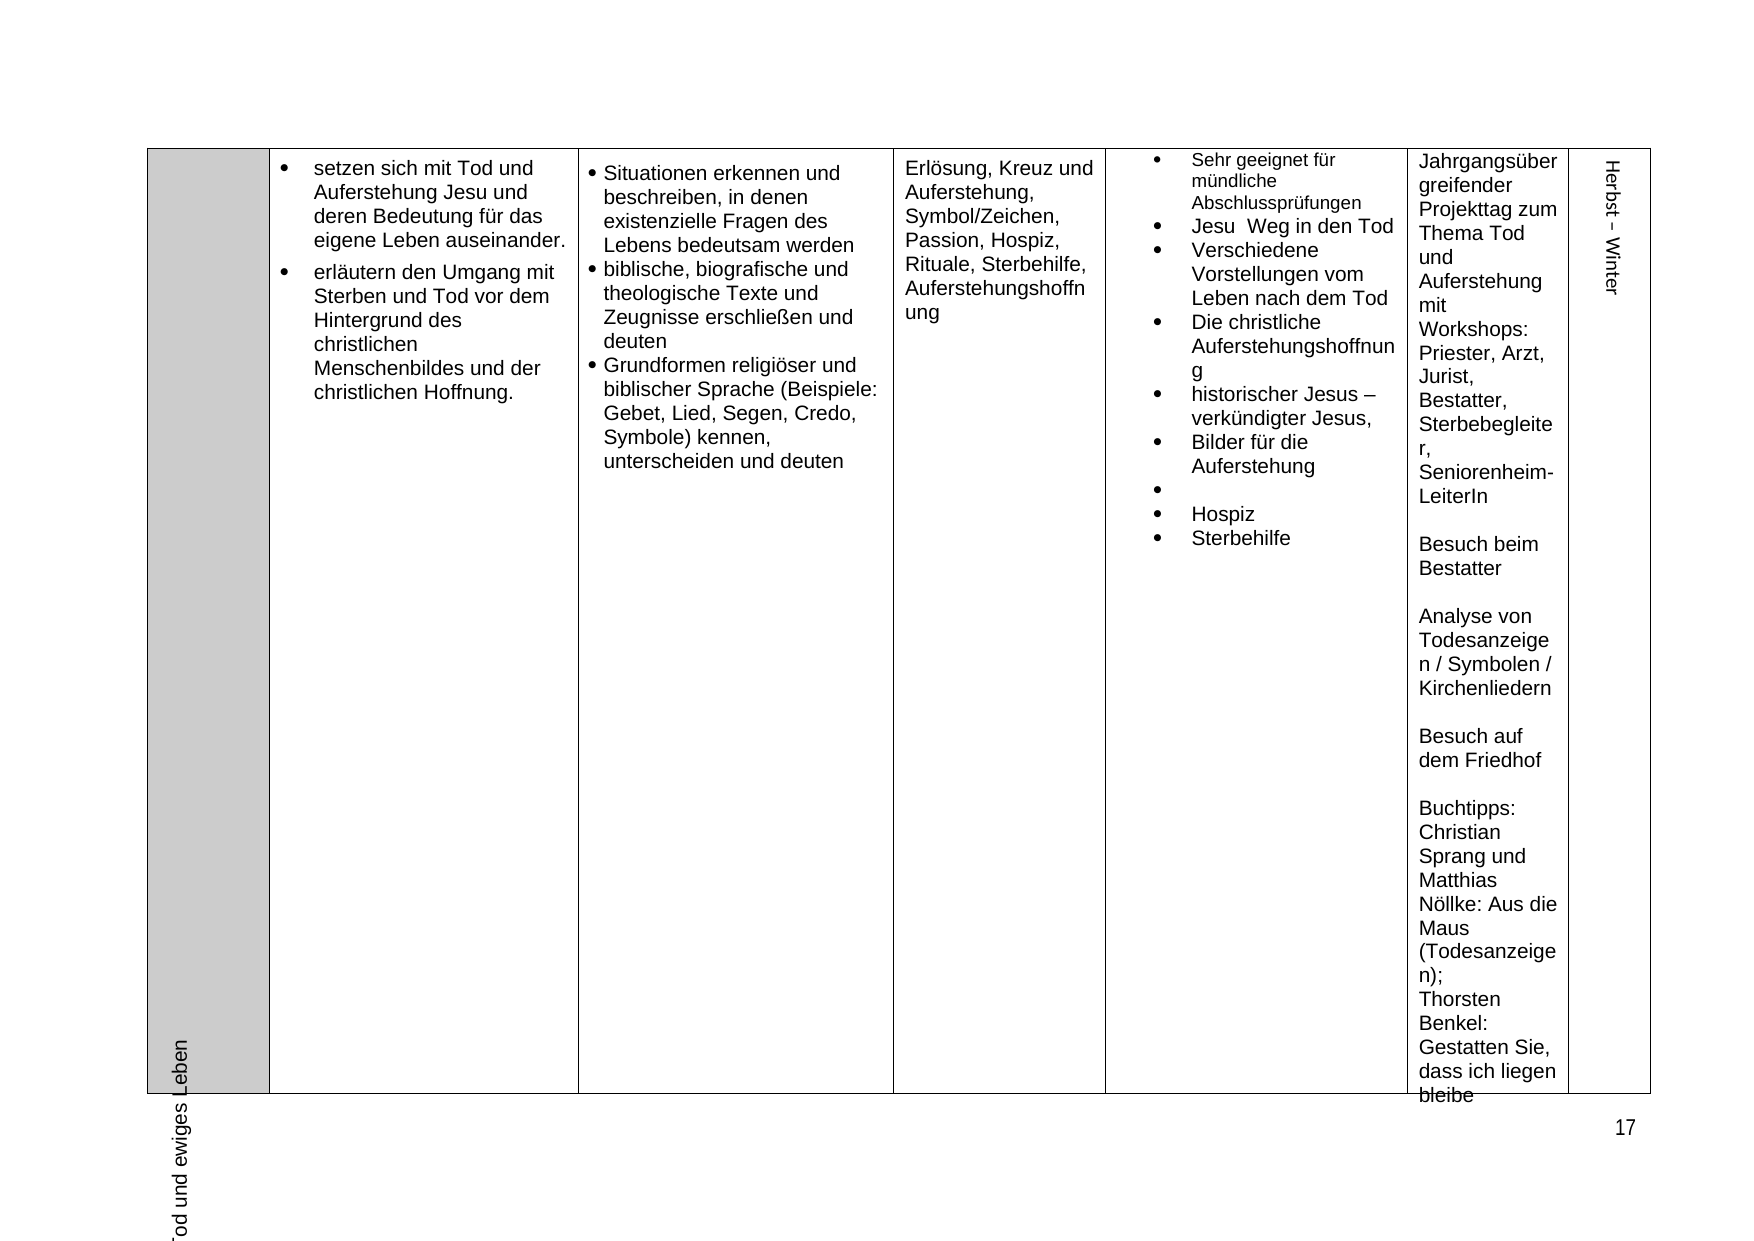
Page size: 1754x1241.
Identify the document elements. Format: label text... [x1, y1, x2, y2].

table_cell Sterben, Tod und ewiges Leben [148, 149, 269, 1093]
table_cell setzen sich mit Tod und Auferstehung Jesu und deren Bedeutung für das eigene Leben auseinander. erläutern den Umgang mit Sterben und Tod vor dem Hintergrund des christlichen Menschenbildes und der christlichen Hoffnung. [270, 149, 578, 1093]
table_cell Herbst – Winter [1569, 149, 1650, 1093]
table_cell Situationen erkennen und beschreiben, in denen existenzielle Fragen des Lebens bedeutsam werden biblische, biografische und theologische Texte und Zeugnisse erschließen und deuten Grundformen religiöser und biblischer Sprache (Beispiele: Gebet, Lied, Segen, Credo, Symbole) kennen, unterscheiden und deuten [579, 149, 893, 1093]
table_cell Jahrgangsübergreifender Projekttag zum Thema Tod und Auferstehung mit Workshops: Priester, Arzt, Jurist, Bestatter, Sterbebegleiter, Seniorenheim-LeiterIn Besuch beim Bestatter Analyse von Todesanzeigen / Symbolen / Kirchenliedern Besuch auf dem Friedhof Buchtipps: Christian Sprang und Matthias Nöllke: Aus die Maus (Todesanzeigen); Thorsten Benkel: Gestatten Sie, dass ich liegen bleibe (Grabsteine); Hospizakademie Bamberg: Sie hat mir der Himmel geschickt: Karikaturen zu Sterben, Tod und Trauer [1408, 149, 1568, 1093]
table_cell Sehr geeignet für mündliche Abschlussprüfungen Jesu Weg in den Tod Verschiedene Vorstellungen vom Leben nach dem Tod Die christliche Auferstehungshoffnung historischer Jesus – verkündigter Jesus, Bilder für die Auferstehung Hospiz Sterbehilfe [1106, 149, 1407, 1093]
table_cell Erlösung, Kreuz und Auferstehung, Symbol/Zeichen, Passion, Hospiz, Rituale, Sterbehilfe, Auferstehungshoffnung [894, 149, 1105, 1093]
